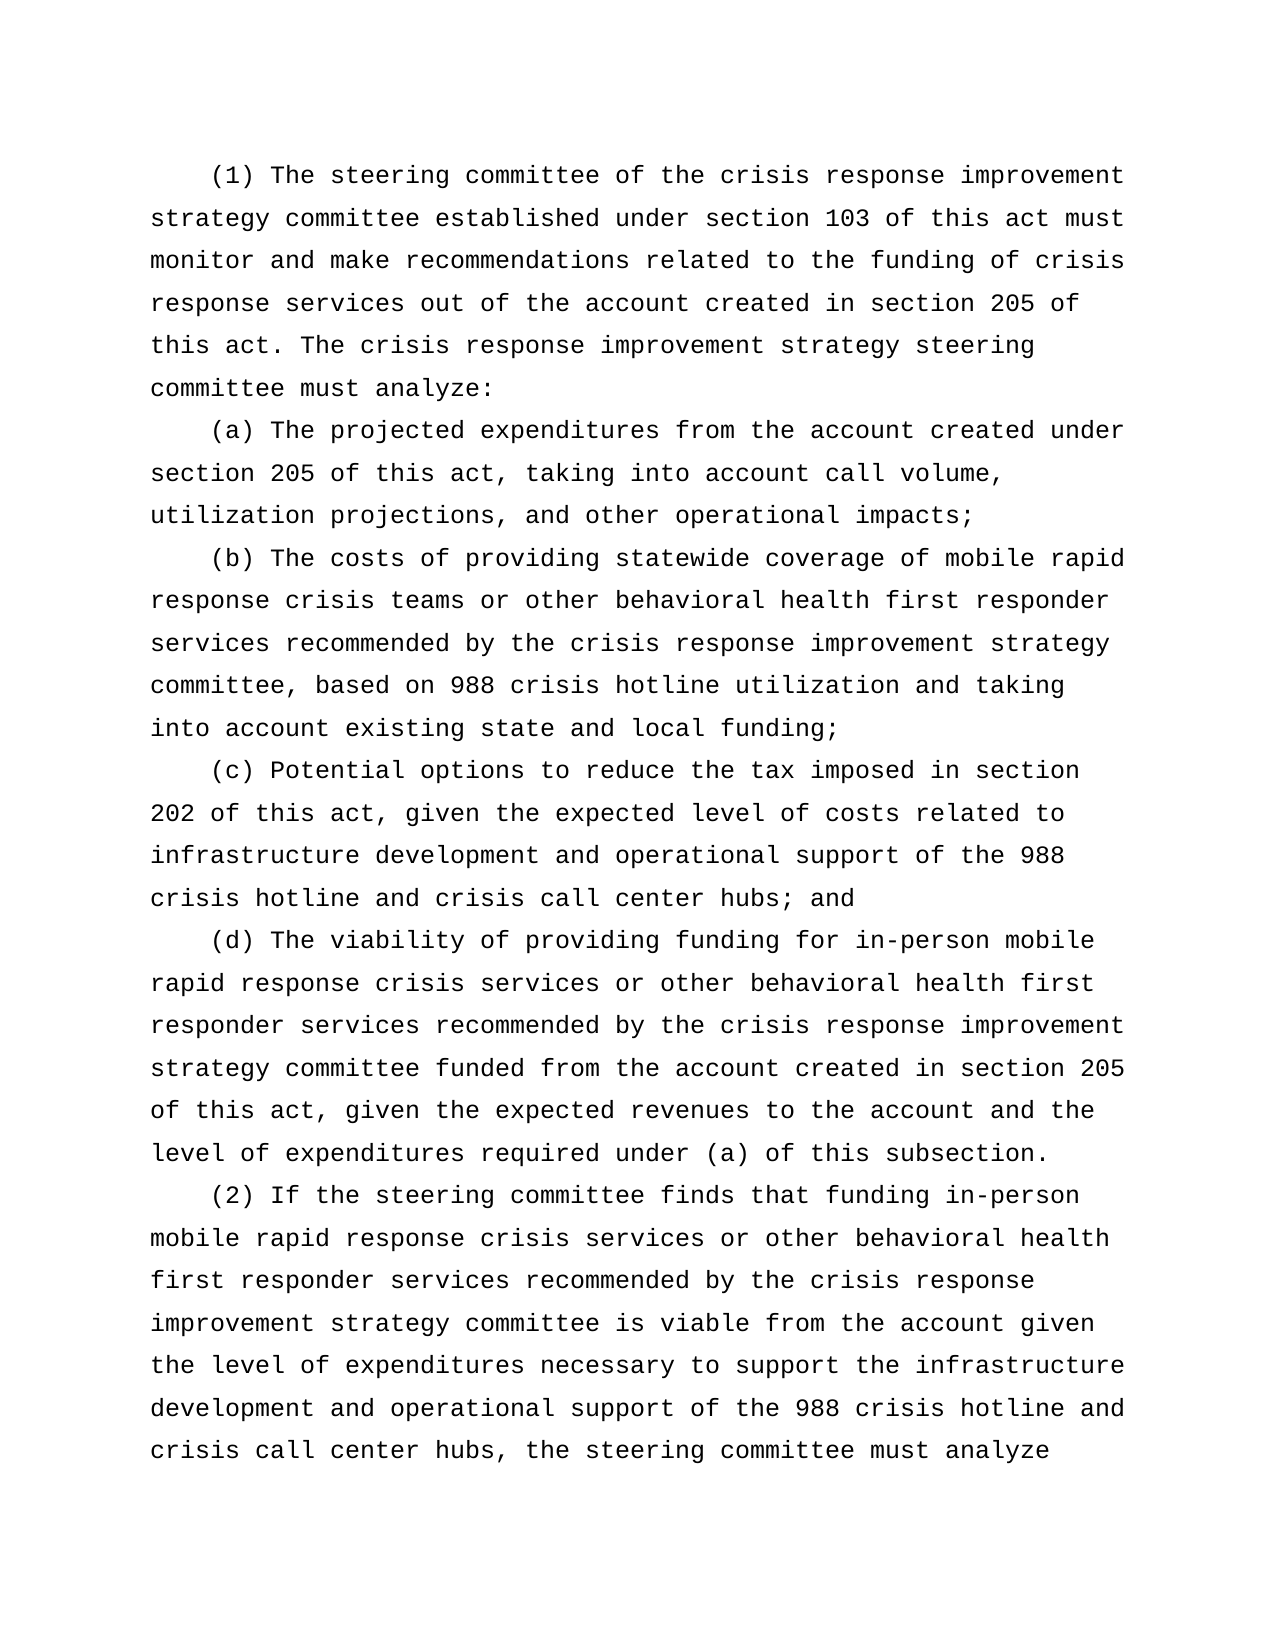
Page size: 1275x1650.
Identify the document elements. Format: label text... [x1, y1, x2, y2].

text (1) The steering committee of the crisis response improvement strategy committee established under section 103 of this act must monitor and make recommendations related to the funding of crisis response services out of the account created in section 205 of this act. The crisis response improvement strategy steering committee must analyze: [150, 150, 1125, 405]
text (d) The viability of providing funding for in-person mobile rapid response crisis services or other behavioral health first responder services recommended by the crisis response improvement strategy committee funded from the account created in section 205 of this act, given the expected revenues to the account and the level of expenditures required under (a) of this subsection. [150, 915, 1125, 1170]
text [150, 1170, 1125, 1467]
text (c) Potential options to reduce the tax imposed in section 202 of this act, given the expected level of costs related to infrastructure development and operational support of the 988 crisis hotline and crisis call center hubs; and [150, 745, 1125, 915]
text (a) The projected expenditures from the account created under section 205 of this act, taking into account call volume, utilization projections, and other operational impacts; [150, 405, 1125, 532]
text (b) The costs of providing statewide coverage of mobile rapid response crisis teams or other behavioral health first responder services recommended by the crisis response improvement strategy committee, based on 988 crisis hotline utilization and taking into account existing state and local funding; [150, 532, 1125, 745]
